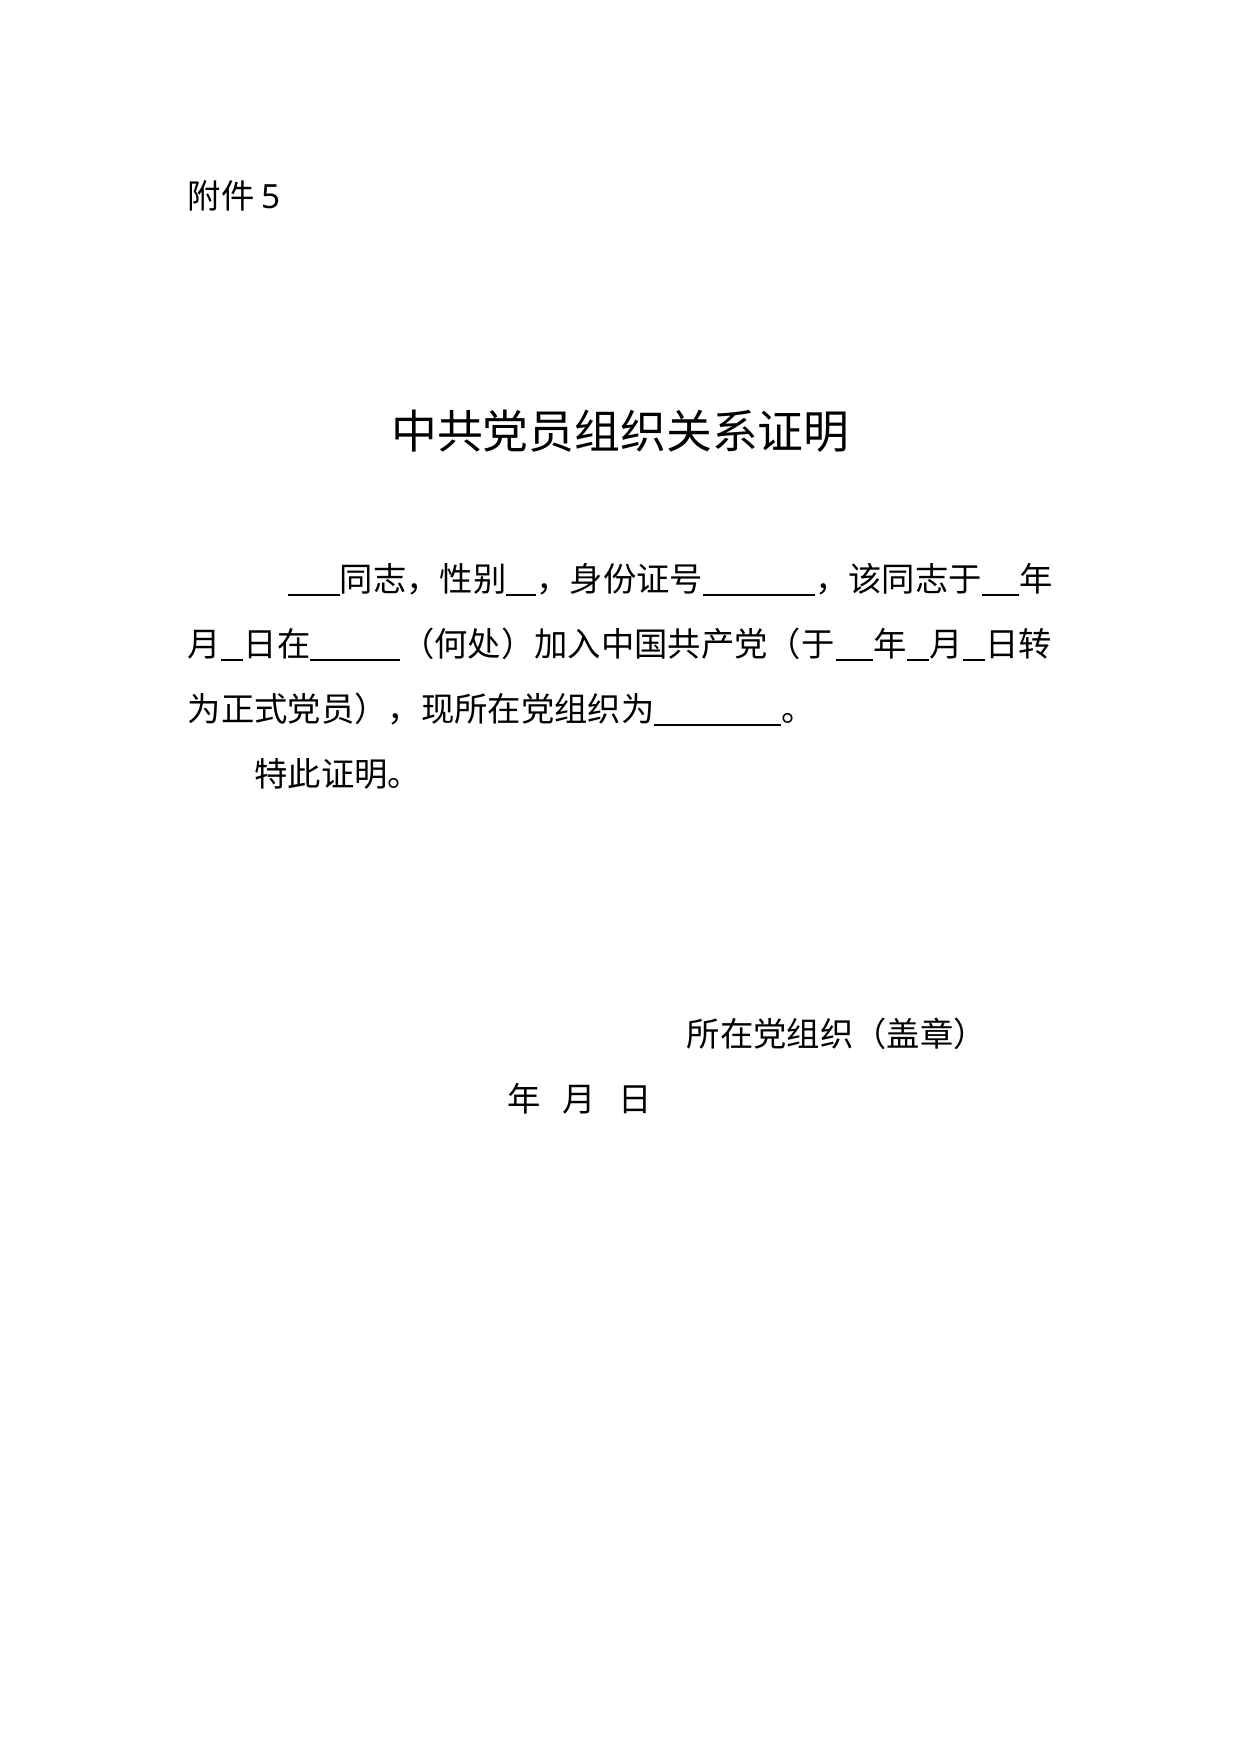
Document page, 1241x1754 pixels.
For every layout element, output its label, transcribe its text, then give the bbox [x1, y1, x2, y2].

text 所在党组织（盖章） [187, 999, 1053, 1064]
text 年 月 日 [187, 1064, 1053, 1129]
text 附件5 [187, 162, 1053, 227]
text 同志，性别 ，身份证号 ，该同志于 年 月 日在 （何处）加入中国共产党（于 年 月 日转为正式党员），现所在党组织为 。 [187, 544, 1053, 739]
text 中共党员组织关系证明 [187, 380, 1053, 478]
text 特此证明。 [187, 739, 1053, 804]
